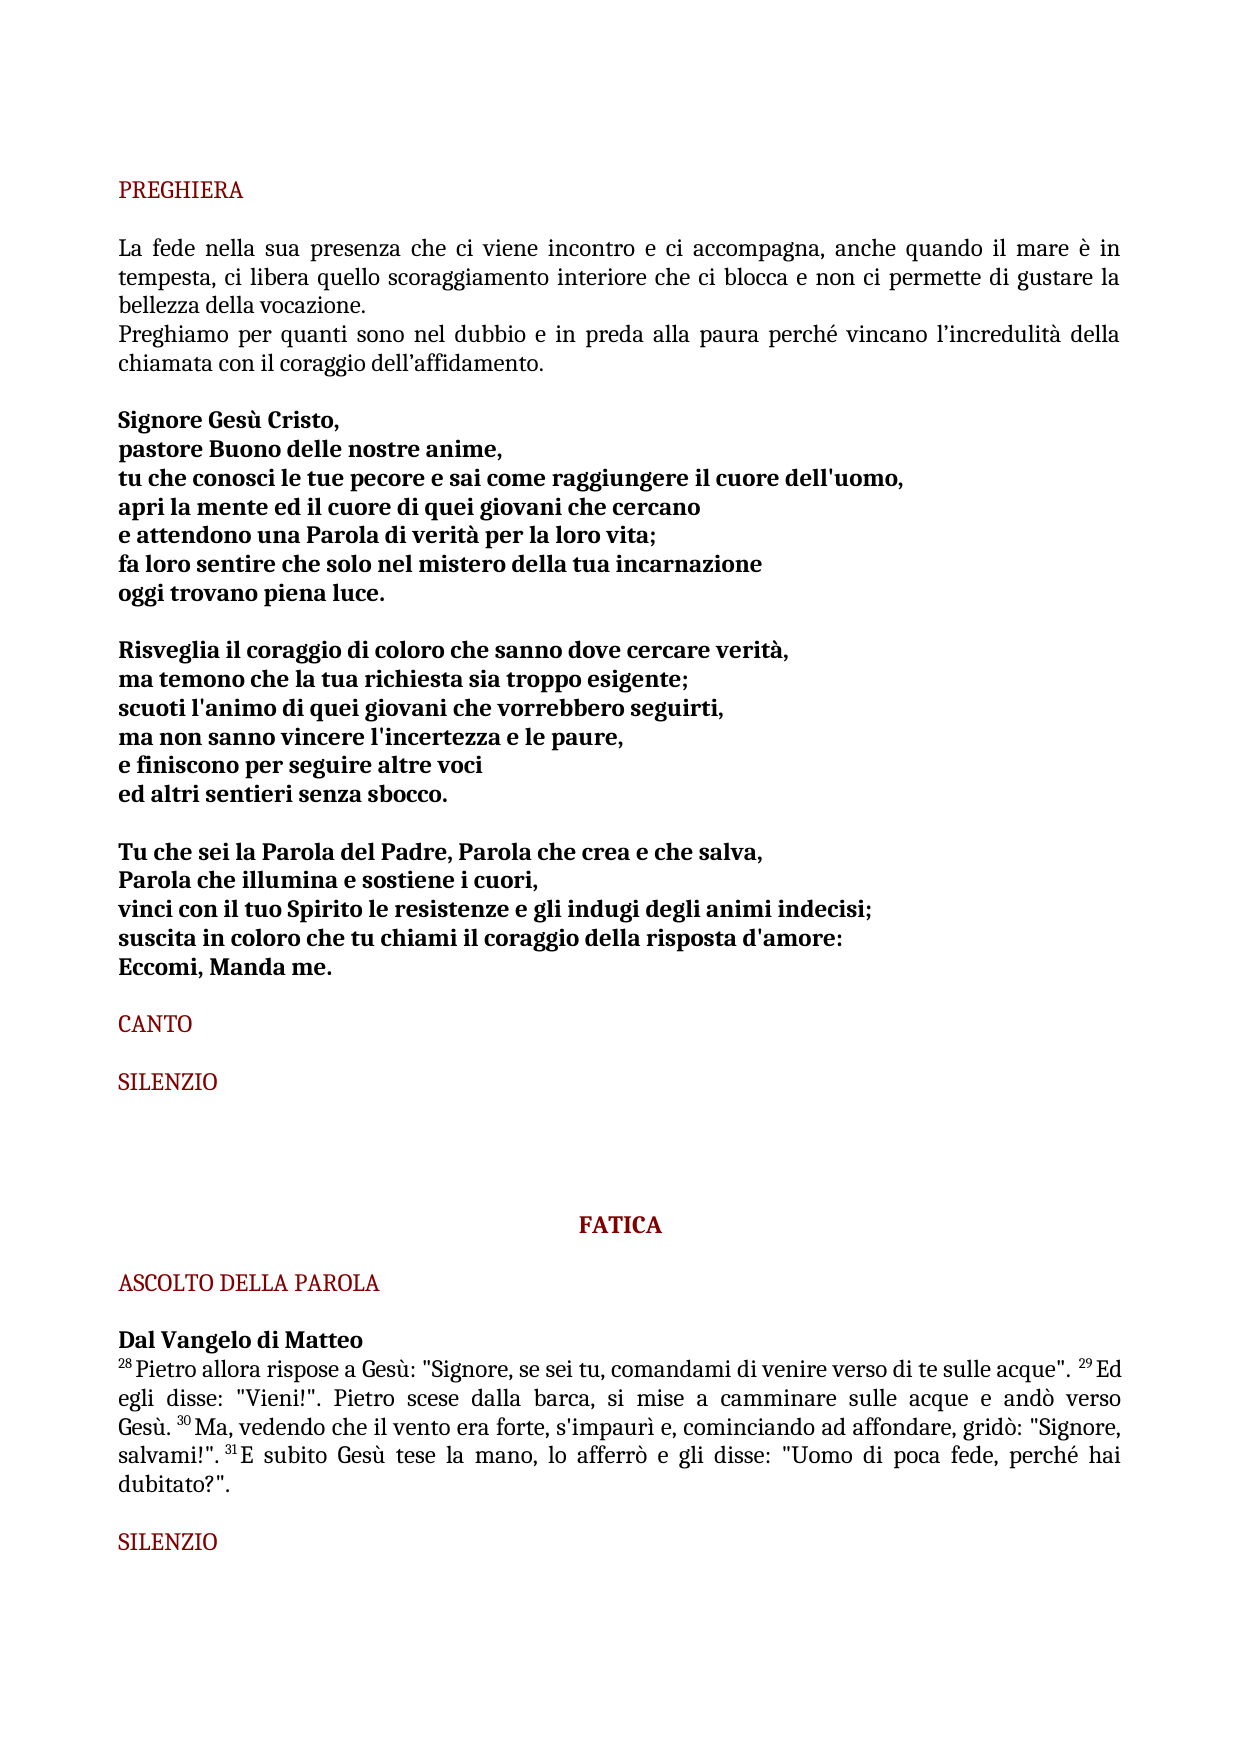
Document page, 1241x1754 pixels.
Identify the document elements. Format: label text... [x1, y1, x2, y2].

text CANTO [118, 1010, 1122, 1039]
text SILENZIO [118, 1528, 1122, 1556]
text vinci con il tuo Spirito le resistenze e gli indugi degli animi indecisi; [118, 895, 1122, 924]
text tu che conosci le tue pecore e sai come raggiungere il cuore dell'uomo, [118, 464, 1122, 493]
text ed altri sentieri senza sbocco. [118, 780, 1122, 809]
text fa loro sentire che solo nel mistero della tua incarnazione [118, 550, 1122, 579]
text ma temono che la tua richiesta sia troppo esigente; [118, 665, 1122, 694]
text Signore Gesù Cristo, [118, 406, 1122, 435]
text SILENZIO [118, 1068, 1122, 1096]
text scuoti l'animo di quei giovani che vorrebbero seguirti, [118, 694, 1122, 723]
text Parola che illumina e sostiene i cuori, [118, 866, 1122, 895]
text Dal Vangelo di Matteo [118, 1326, 1122, 1355]
text oggi trovano piena luce. [118, 579, 1122, 608]
text FATICA [118, 1211, 1122, 1240]
text 28 Pietro allora rispose a Gesù: "Signore, se sei tu, comandami di venire verso di te sulle acque". 29 Ed egli disse: "Vieni!". Pietro scese dalla barca, si mise a camminare sulle acque e andò verso Gesù. 30 Ma, vedendo che il vento era forte, s'impaurì e, cominciando ad affondare, gridò: "Signore, salvami!". 31 E subito Gesù tese la mano, lo afferrò e gli disse: "Uomo di poca fede, perché hai dubitato?". [118, 1355, 1122, 1499]
text Risveglia il coraggio di coloro che sanno dove cercare verità, [118, 636, 1122, 665]
text ASCOLTO DELLA PAROLA [118, 1269, 1122, 1298]
text PREGHIERA [118, 176, 1122, 205]
text pastore Buono delle nostre anime, [118, 435, 1122, 464]
text e finiscono per seguire altre voci [118, 751, 1122, 780]
text e attendono una Parola di verità per la loro vita; [118, 521, 1122, 550]
text La fede nella sua presenza che ci viene incontro e ci accompagna, anche quando il mare è in tempesta, ci libera quello scoraggiamento interiore che ci blocca e non ci permette di gustare la bellezza della vocazione. [118, 234, 1122, 320]
text Eccomi, Manda me. [118, 953, 1122, 981]
text apri la mente ed il cuore di quei giovani che cercano [118, 493, 1122, 521]
text ma non sanno vincere l'incertezza e le paure, [118, 723, 1122, 751]
text Preghiamo per quanti sono nel dubbio e in preda alla paura perché vincano l’incredulità della chiamata con il coraggio dell’affidamento. [118, 320, 1122, 378]
text suscita in coloro che tu chiami il coraggio della risposta d'amore: [118, 924, 1122, 953]
text Tu che sei la Parola del Padre, Parola che crea e che salva, [118, 838, 1122, 866]
